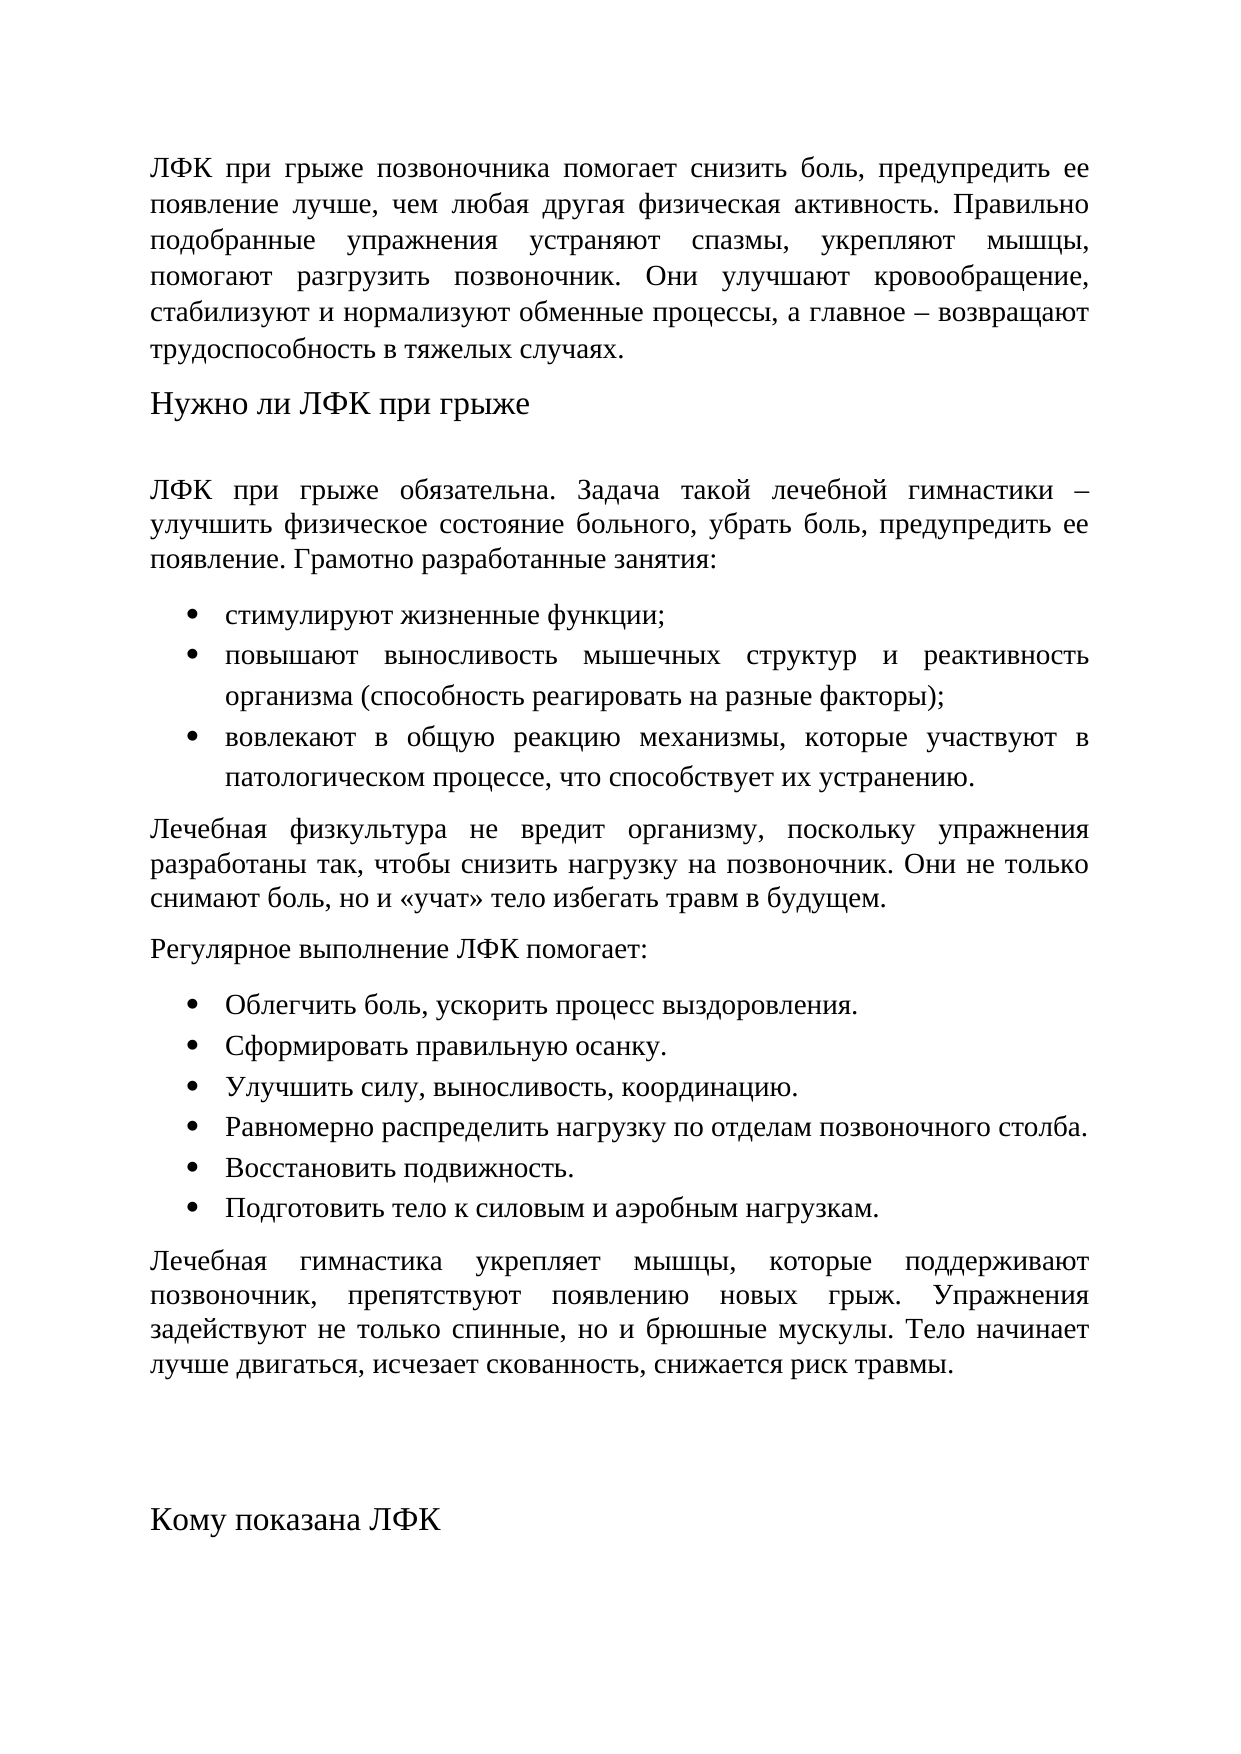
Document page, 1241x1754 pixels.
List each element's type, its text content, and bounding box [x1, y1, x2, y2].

subtitle Нужно ли ЛФК при грыже [150, 383, 1090, 422]
list Облегчить боль, ускорить процесс выздоровления. [187, 982, 1090, 1023]
subtitle Кому показана ЛФК [150, 1499, 1090, 1537]
list вовлекают в общую реакцию механизмы, которые участвуют в патологическом процессе, что способствует их устранению. [187, 713, 1090, 795]
list Подготовить тело к силовым и аэробным нагрузкам. [187, 1185, 1090, 1226]
list Восстановить подвижность. [187, 1145, 1090, 1185]
list повышают выносливость мышечных структур и реактивность организма (способность реагировать на разные факторы); [187, 632, 1090, 713]
list стимулируют жизненные функции; [187, 592, 1090, 632]
list Улучшить силу, выносливость, координацию. [187, 1063, 1090, 1104]
text ЛФК при грыже позвоночника помогает снизить боль, предупредить ее появление лучше, чем любая другая физическая активность. Правильно подобранные упражнения устраняют спазмы, укрепляют мышцы, помогают разгрузить позвоночник. Они улучшают кровообращение, стабилизуют и нормализуют обменные процессы, а главное – возвращают трудоспособность в тяжелых случаях. [150, 150, 1090, 364]
list Равномерно распределить нагрузку по отделам позвоночного столба. [187, 1104, 1090, 1145]
text Лечебная гимнастика укрепляет мышцы, которые поддерживают позвоночник, препятствуют появлению новых грыж. Упражнения задействуют не только спинные, но и брюшные мускулы. Тело начинает лучше двигаться, исчезает скованность, снижается риск травмы. [150, 1243, 1090, 1380]
text ЛФК при грыже обязательна. Задача такой лечебной гимнастики – улучшить физическое состояние больного, убрать боль, предупредить ее появление. Грамотно разработанные занятия: [150, 472, 1090, 575]
list Сформировать правильную осанку. [187, 1023, 1090, 1063]
text Лечебная физкультура не вредит организму, поскольку упражнения разработаны так, чтобы снизить нагрузку на позвоночник. Они не только снимают боль, но и «учат» тело избегать травм в будущем. [150, 811, 1090, 914]
text Регулярное выполнение ЛФК помогает: [150, 931, 1090, 966]
